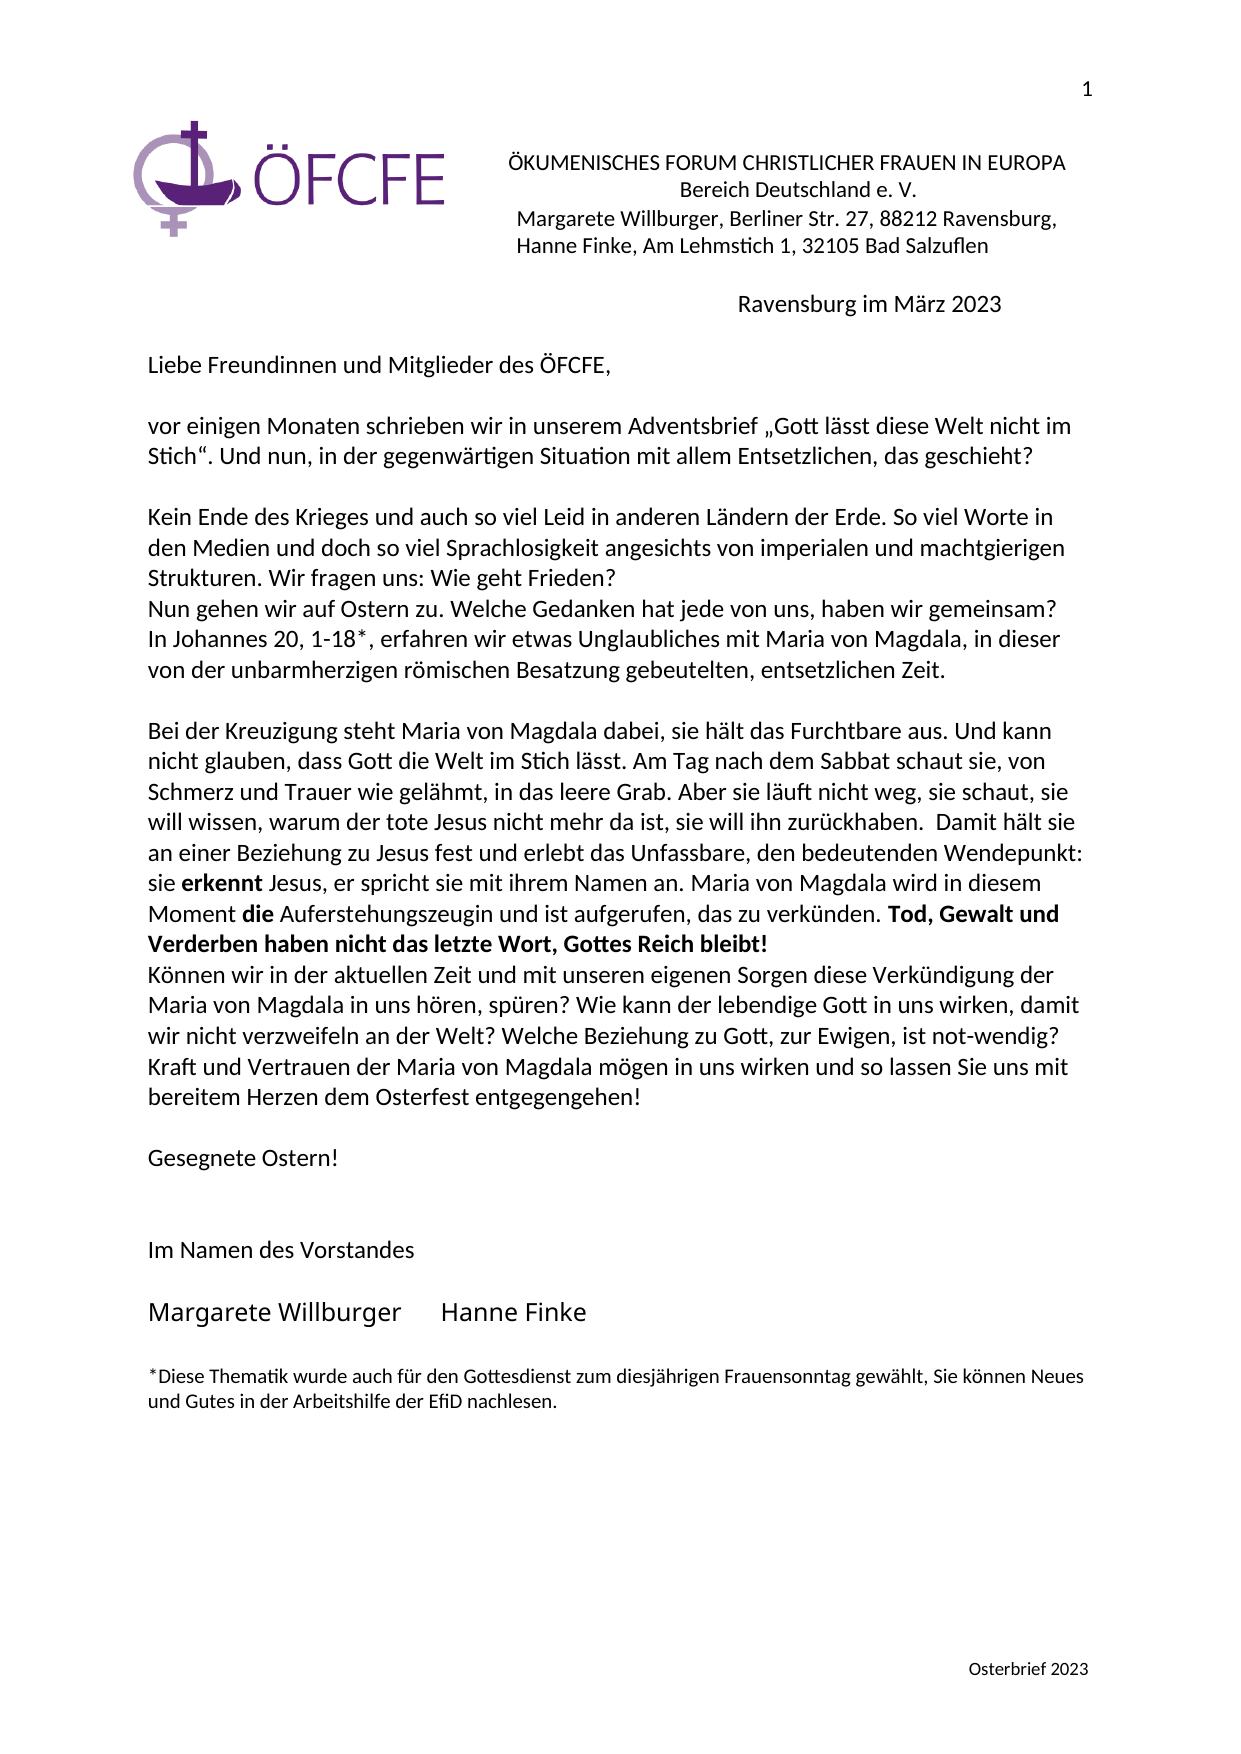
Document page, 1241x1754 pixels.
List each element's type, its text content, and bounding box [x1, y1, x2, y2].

text Kraft und Vertrauen der Maria von Magdala mögen in uns wirken und so lassen Sie uns mit bereitem Herzen dem Osterfest entgegengehen! [148, 1051, 1093, 1112]
text Liebe Freundinnen und Mitglieder des ÖFCFE, [148, 349, 1093, 379]
picture [130, 118, 445, 245]
text Nun gehen wir auf Ostern zu. Welche Gedanken hat jede von uns, haben wir gemeinsam? [148, 593, 1093, 623]
text Bereich Deutschland e. V. Margarete Willburger, Berliner Str. 27, 88212 Ravensburg, Hanne Finke, Am Lehmstich 1, 32105 Bad Salzuflen [148, 176, 1093, 260]
text ÖKUMENISCHES FORUM CHRISTLICHER FRAUEN IN EUROPA [445, 148, 1093, 176]
text Kein Ende des Krieges und auch so viel Leid in anderen Ländern der Erde. So viel Worte in den Medien und doch so viel Sprachlosigkeit angesichts von imperialen und machtgierigen Strukturen. Wir fragen uns: Wie geht Frieden? [148, 501, 1093, 593]
text Gesegnete Ostern! [148, 1142, 1093, 1173]
text *Diese Thematik wurde auch für den Gottesdienst zum diesjährigen Frauensonntag gewählt, Sie können Neues und Gutes in der Arbeitshilfe der EfiD nachlesen. [148, 1363, 1093, 1414]
text Können wir in der aktuellen Zeit und mit unseren eigenen Sorgen diese Verkündigung der Maria von Magdala in uns hören, spüren? Wie kann der lebendige Gott in uns wirken, damit wir nicht verzweifeln an der Welt? Welche Beziehung zu Gott, zur Ewigen, ist not-wendig? [148, 959, 1093, 1051]
text Bei der Kreuzigung steht Maria von Magdala dabei, sie hält das Furchtbare aus. Und kann nicht glauben, dass Gott die Welt im Stich lässt. Am Tag nach dem Sabbat schaut sie, von Schmerz und Trauer wie gelähmt, in das leere Grab. Aber sie läuft nicht weg, sie schaut, sie will wissen, warum der tote Jesus nicht mehr da ist, sie will ihn zurückhaben. Damit hält sie an einer Beziehung zu Jesus fest und erlebt das Unfassbare, den bedeutenden Wendepunkt: sie erkennt Jesus, er spricht sie mit ihrem Namen an. Maria von Magdala wird in diesem Moment die Auferstehungszeugin und ist aufgerufen, das zu verkünden. Tod, Gewalt und Verderben haben nicht das letzte Wort, Gottes Reich bleibt! [148, 715, 1093, 959]
text Margarete Willburger Hanne Finke [148, 1295, 1093, 1329]
text In Johannes 20, 1-18*, erfahren wir etwas Unglaubliches mit Maria von Magdala, in dieser von der unbarmherzigen römischen Besatzung gebeutelten, entsetzlichen Zeit. [148, 623, 1093, 684]
text Ravensburg im März 2023 [148, 288, 1093, 318]
text Im Namen des Vorstandes [148, 1234, 1093, 1264]
text vor einigen Monaten schrieben wir in unserem Adventsbrief „Gott lässt diese Welt nicht im Stich“. Und nun, in der gegenwärtigen Situation mit allem Entsetzlichen, das geschieht? [148, 410, 1093, 471]
